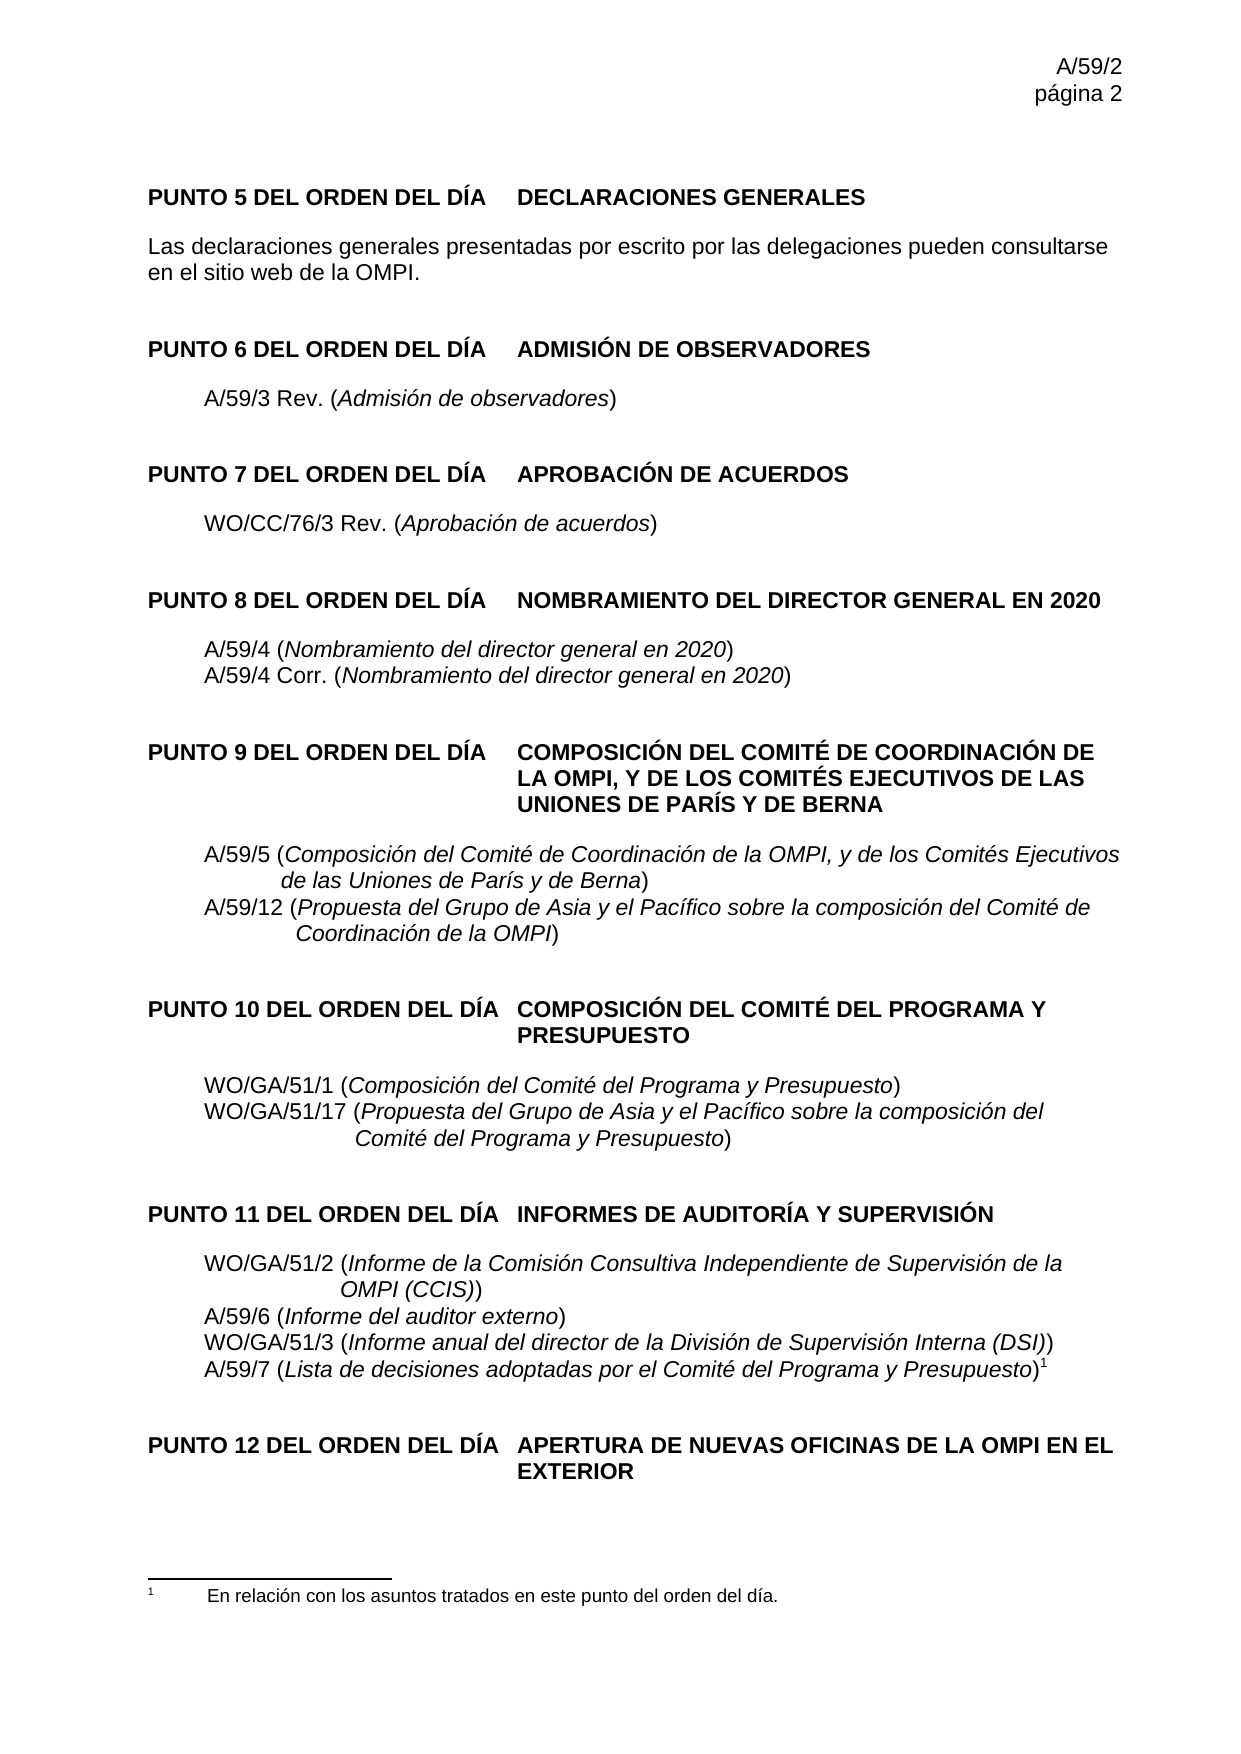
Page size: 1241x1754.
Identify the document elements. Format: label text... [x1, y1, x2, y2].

subtitle punto 6 del orden del día ADMISión de observadores [148, 336, 1122, 362]
text WO/GA/51/3 (Informe anual del director de la División de Supervisión Interna (DSI)) [204, 1329, 1122, 1356]
subtitle punto 7 del orden del día Aprobación de acuerdos [148, 461, 1122, 487]
text WO/GA/51/1 (Composición del Comité del Programa y Presupuesto) [204, 1072, 1122, 1098]
text A/59/4 Corr. (Nombramiento del director general en 2020) [204, 662, 1122, 689]
subtitle Punto 12 del orden del día Apertura de nuevas oficinas de la OMPI en el exterior [148, 1432, 1122, 1484]
subtitle punto 10 del orden del día composición del comité del programa y presupuesto [148, 996, 1122, 1049]
subtitle punto 5 del orden del día declaraciones generales [148, 183, 1122, 210]
text A/59/7 (Lista de decisiones adoptadas por el Comité del Programa y Presupuesto) [204, 1356, 1122, 1382]
text WO/GA/51/2 (Informe de la Comisión Consultiva Independiente de Supervisión de la OMPI (CCIS)) [204, 1250, 1122, 1303]
text A/59/12 (Propuesta del Grupo de Asia y el Pacífico sobre la composición del Comité de Coordinación de la OMPI) [204, 893, 1122, 946]
subtitle punto 9 del orden del día Composición del comité de coordinación de la ompi, y de los comités ejecutivos de las uniones de parís y de berna [148, 739, 1122, 818]
text A/59/5 (Composición del Comité de Coordinación de la OMPI, y de los Comités Ejecutivos de las Uniones de París y de Berna) [204, 841, 1122, 893]
text A/59/4 (Nombramiento del director general en 2020) [204, 636, 1122, 662]
subtitle punto 8 del orden del día NOMBRAMIENTO DEL DIRECTOR GENERAL EN 2020 [148, 587, 1122, 613]
text WO/GA/51/17 (Propuesta del Grupo de Asia y el Pacífico sobre la composición del Comité del Programa y Presupuesto) [204, 1098, 1122, 1151]
text A/59/6 (Informe del auditor externo) [204, 1303, 1122, 1329]
text A/59/3 Rev. (Admisión de observadores) [204, 385, 1122, 411]
text WO/CC/76/3 Rev. (Aprobación de acuerdos) [204, 510, 1122, 537]
subtitle punto 11 del orden del día informes de auditoría y supervisión [148, 1201, 1122, 1227]
text Las declaraciones generales presentadas por escrito por las delegaciones pueden consultarse en el sitio web de la OMPI. [148, 233, 1122, 286]
